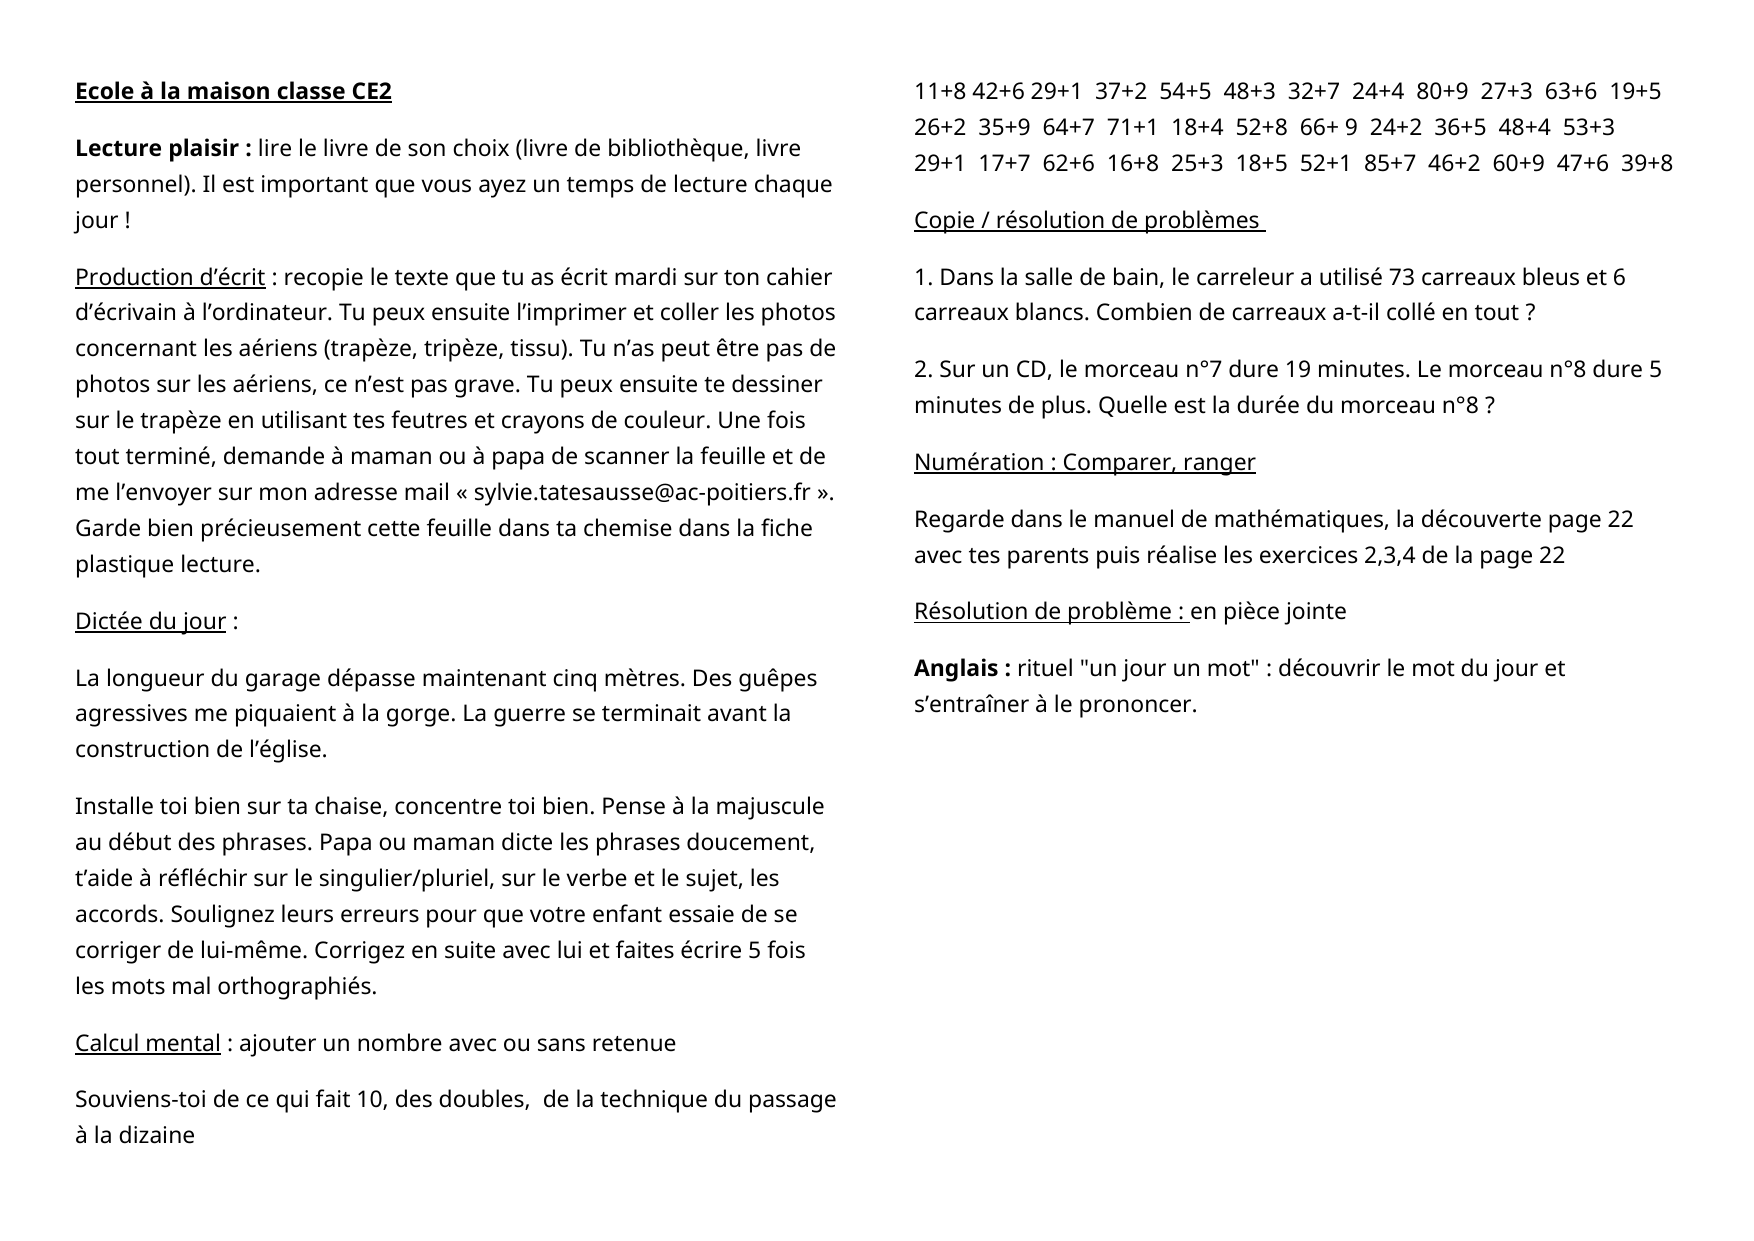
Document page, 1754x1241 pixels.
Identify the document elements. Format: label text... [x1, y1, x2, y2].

text Production d’écrit : recopie le texte que tu as écrit mardi sur ton cahier d’écrivain à l’ordinateur. Tu peux ensuite l’imprimer et coller les photos concernant les aériens (trapèze, tripèze, tissu). Tu n’as peut être pas de photos sur les aériens, ce n’est pas grave. Tu peux ensuite te dessiner sur le trapèze en utilisant tes feutres et crayons de couleur. Une fois tout terminé, demande à maman ou à papa de scanner la feuille et de me l’envoyer sur mon adresse mail « sylvie.tatesausse@ac-poitiers.fr ». Garde bien précieusement cette feuille dans ta chemise dans la fiche plastique lecture. [75, 260, 840, 579]
text Résolution de problème : en pièce jointe [914, 595, 1679, 627]
text Souviens-toi de ce qui fait 10, des doubles, de la technique du passage à la dizaine [75, 1083, 840, 1151]
text Anglais : rituel "un jour un mot" : découvrir le mot du jour et s’entraîner à le prononcer. [914, 652, 1679, 719]
text Installe toi bien sur ta chaise, concentre toi bien. Pense à la majuscule au début des phrases. Papa ou maman dicte les phrases doucement, t’aide à réfléchir sur le singulier/pluriel, sur le verbe et le sujet, les accords. Soulignez leurs erreurs pour que votre enfant essaie de se corriger de lui-même. Corrigez en suite avec lui et faites écrire 5 fois les mots mal orthographiés. [75, 790, 840, 1001]
text 1. Dans la salle de bain, le carreleur a utilisé 73 carreaux bleus et 6 carreaux blancs. Combien de carreaux a-t-il collé en tout ? [914, 260, 1679, 328]
text Numération : Comparer, ranger [914, 446, 1679, 477]
text Regarde dans le manuel de mathématiques, la découverte page 22 avec tes parents puis réalise les exercices 2,3,4 de la page 22 [914, 503, 1679, 570]
text 11+8 42+6 29+1 37+2 54+5 48+3 32+7 24+4 80+9 27+3 63+6 19+5 26+2 35+9 64+7 71+1 18+4 52+8 66+ 9 24+2 36+5 48+4 53+3 29+1 17+7 62+6 16+8 25+3 18+5 52+1 85+7 46+2 60+9 47+6 39+8 [914, 75, 1679, 178]
text Dictée du jour : [75, 605, 840, 636]
text Calcul mental : ajouter un nombre avec ou sans retenue [75, 1027, 840, 1058]
text La longueur du garage dépasse maintenant cinq mètres. Des guêpes agressives me piquaient à la gorge. La guerre se terminait avant la construction de l’église. [75, 661, 840, 764]
text Ecole à la maison classe CE2 [75, 75, 840, 106]
text 2. Sur un CD, le morceau n°7 dure 19 minutes. Le morceau n°8 dure 5 minutes de plus. Quelle est la durée du morceau n°8 ? [914, 353, 1679, 420]
text Copie / résolution de problèmes [914, 204, 1679, 235]
text Lecture plaisir : lire le livre de son choix (livre de bibliothèque, livre personnel). Il est important que vous ayez un temps de lecture chaque jour ! [75, 132, 840, 235]
